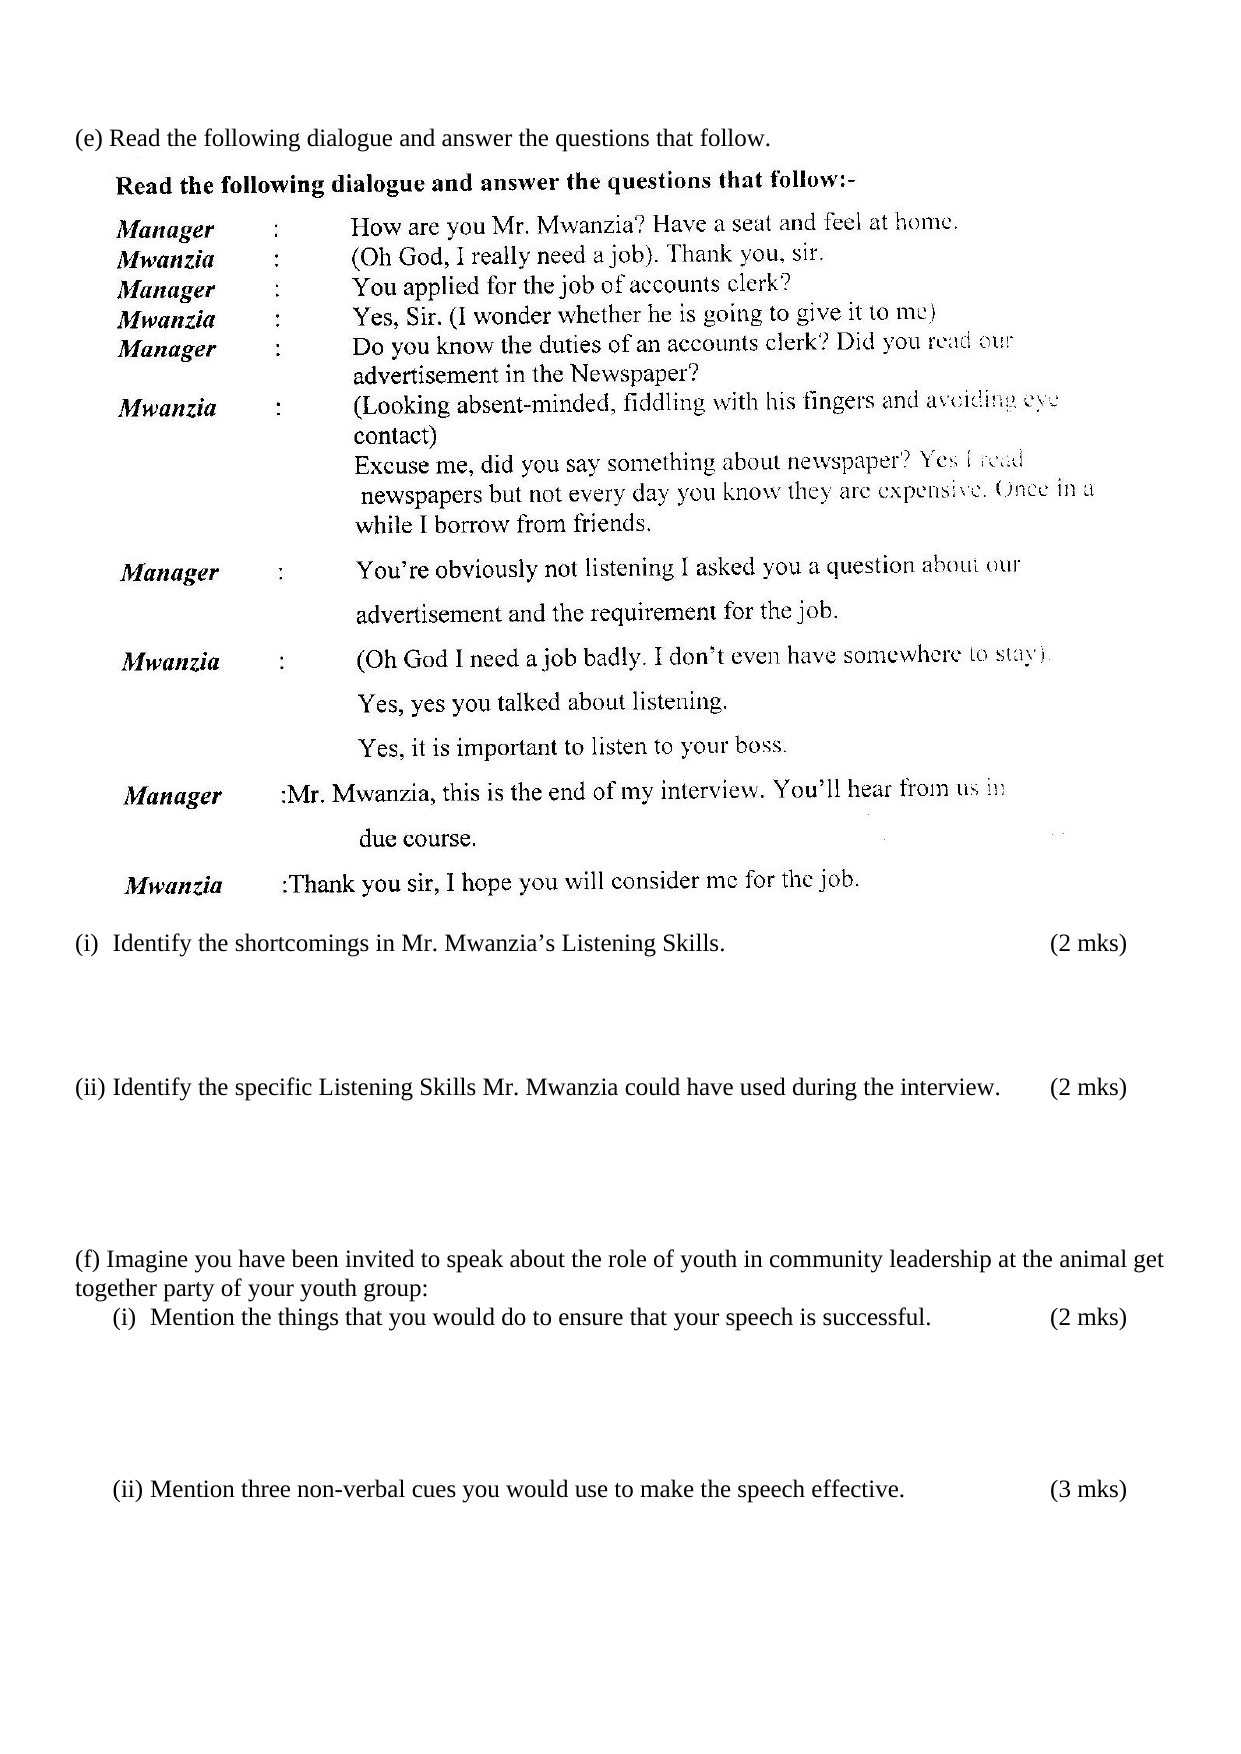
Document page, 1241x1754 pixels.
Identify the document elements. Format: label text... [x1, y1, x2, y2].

picture [93, 156, 1113, 922]
list Identify the shortcomings in Mr. Mwanzia’s Listening Skills. (2 mks) [75, 928, 1165, 957]
list Identify the specific Listening Skills Mr. Mwanzia could have used during the interview. (2 mks) [75, 1072, 1165, 1100]
text (e) Read the following dialogue and answer the questions that follow. [75, 123, 1165, 152]
list Mention three non-verbal cues you would use to make the speech effective. (3 mks) [112, 1474, 1165, 1503]
list Mention the things that you would do to ensure that your speech is successful. (2 mks) [112, 1302, 1165, 1330]
text (f) Imagine you have been invited to speak about the role of youth in community leadership at the animal get together party of your youth group: [75, 1244, 1165, 1302]
